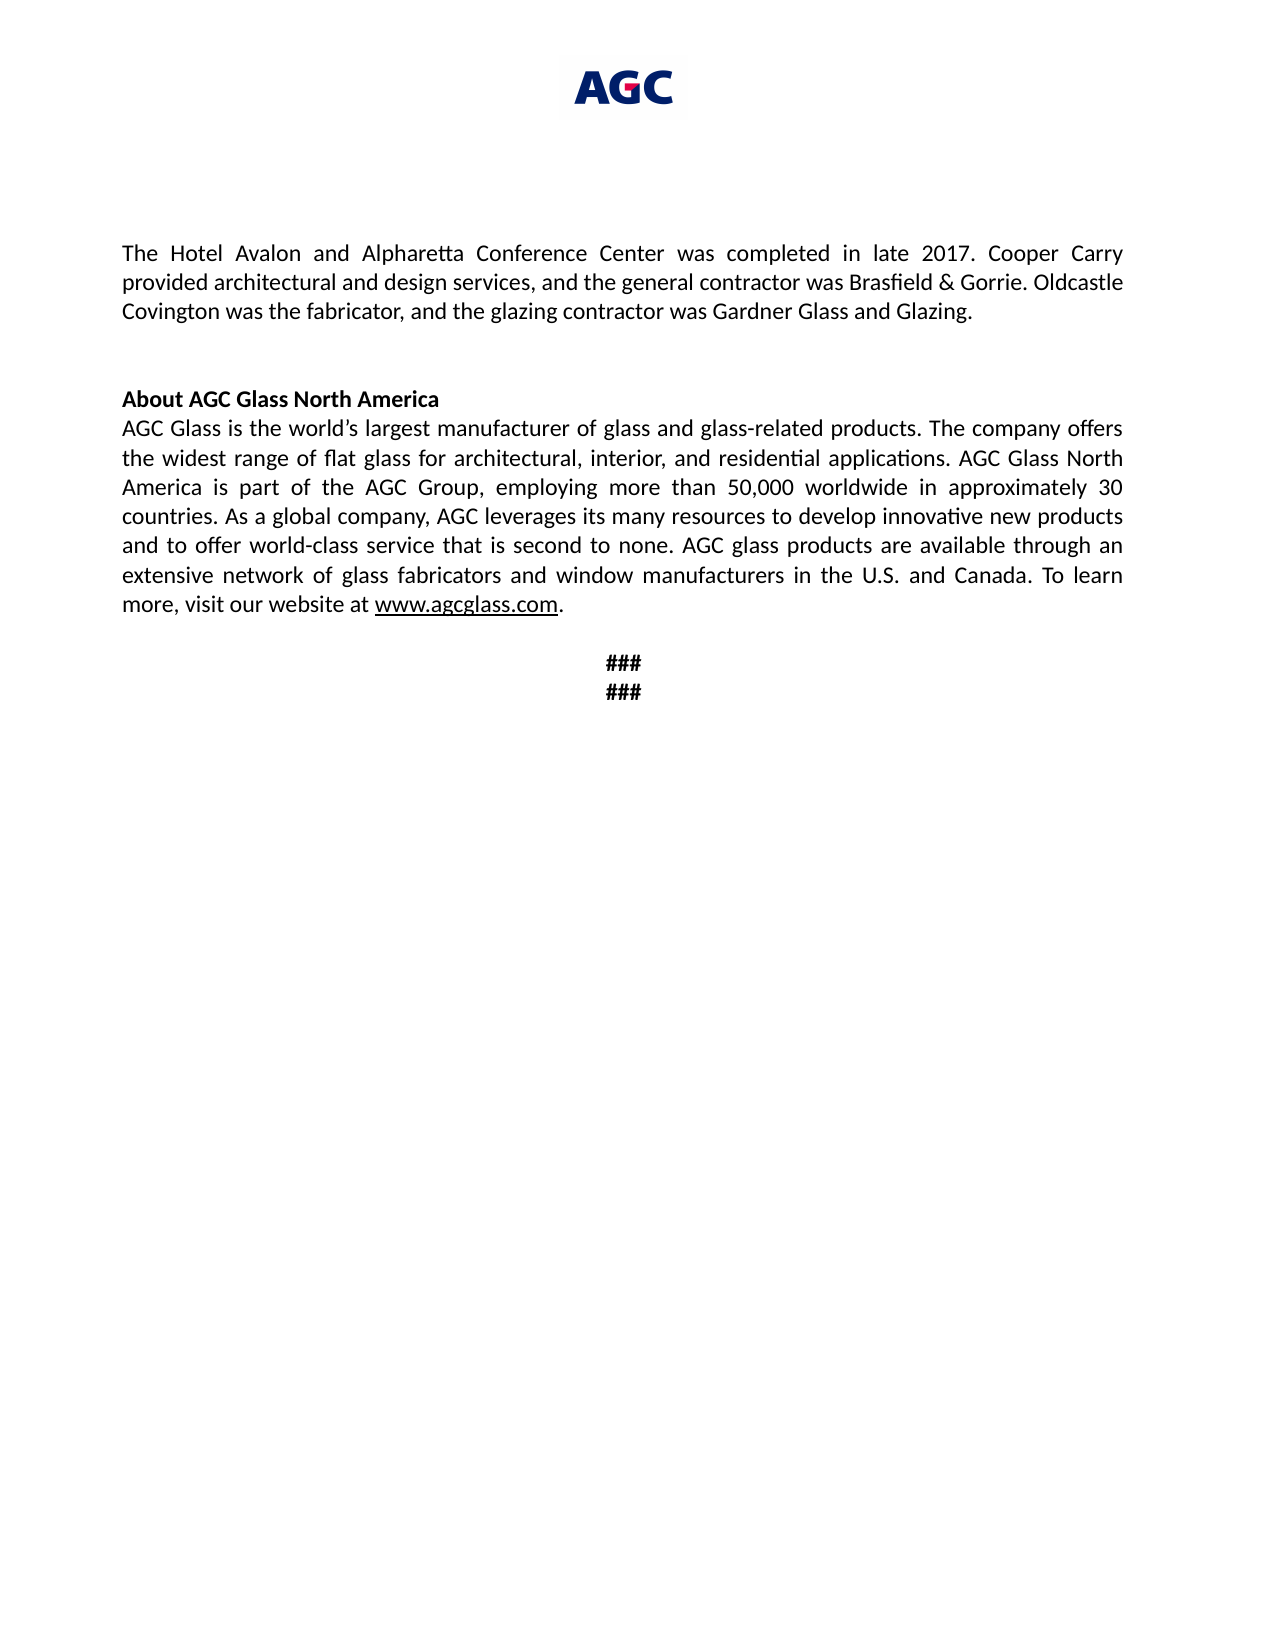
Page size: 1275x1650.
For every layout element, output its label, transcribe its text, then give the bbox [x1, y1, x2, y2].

text About AGC Glass North America [122, 384, 1125, 413]
text ### [122, 648, 1125, 677]
picture [558, 55, 689, 120]
text AGC Glass is the world’s largest manufacturer of glass and glass-related products. The company offers the widest range of flat glass for architectural, interior, and residential applications. AGC Glass North America is part of the AGC Group, employing more than 50,000 worldwide in approximately 30 countries. As a global company, AGC leverages its many resources to develop innovative new products and to offer world-class service that is second to none. AGC glass products are available through an extensive network of glass fabricators and window manufacturers in the U.S. and Canada. To learn more, visit our website at www.agcglass.com. [122, 413, 1125, 618]
text ### [122, 677, 1125, 706]
text The Hotel Avalon and Alpharetta Conference Center was completed in late 2017. Cooper Carry provided architectural and design services, and the general contractor was Brasfield & Gorrie. Oldcastle Covington was the fabricator, and the glazing contractor was Gardner Glass and Glazing. [122, 238, 1125, 326]
